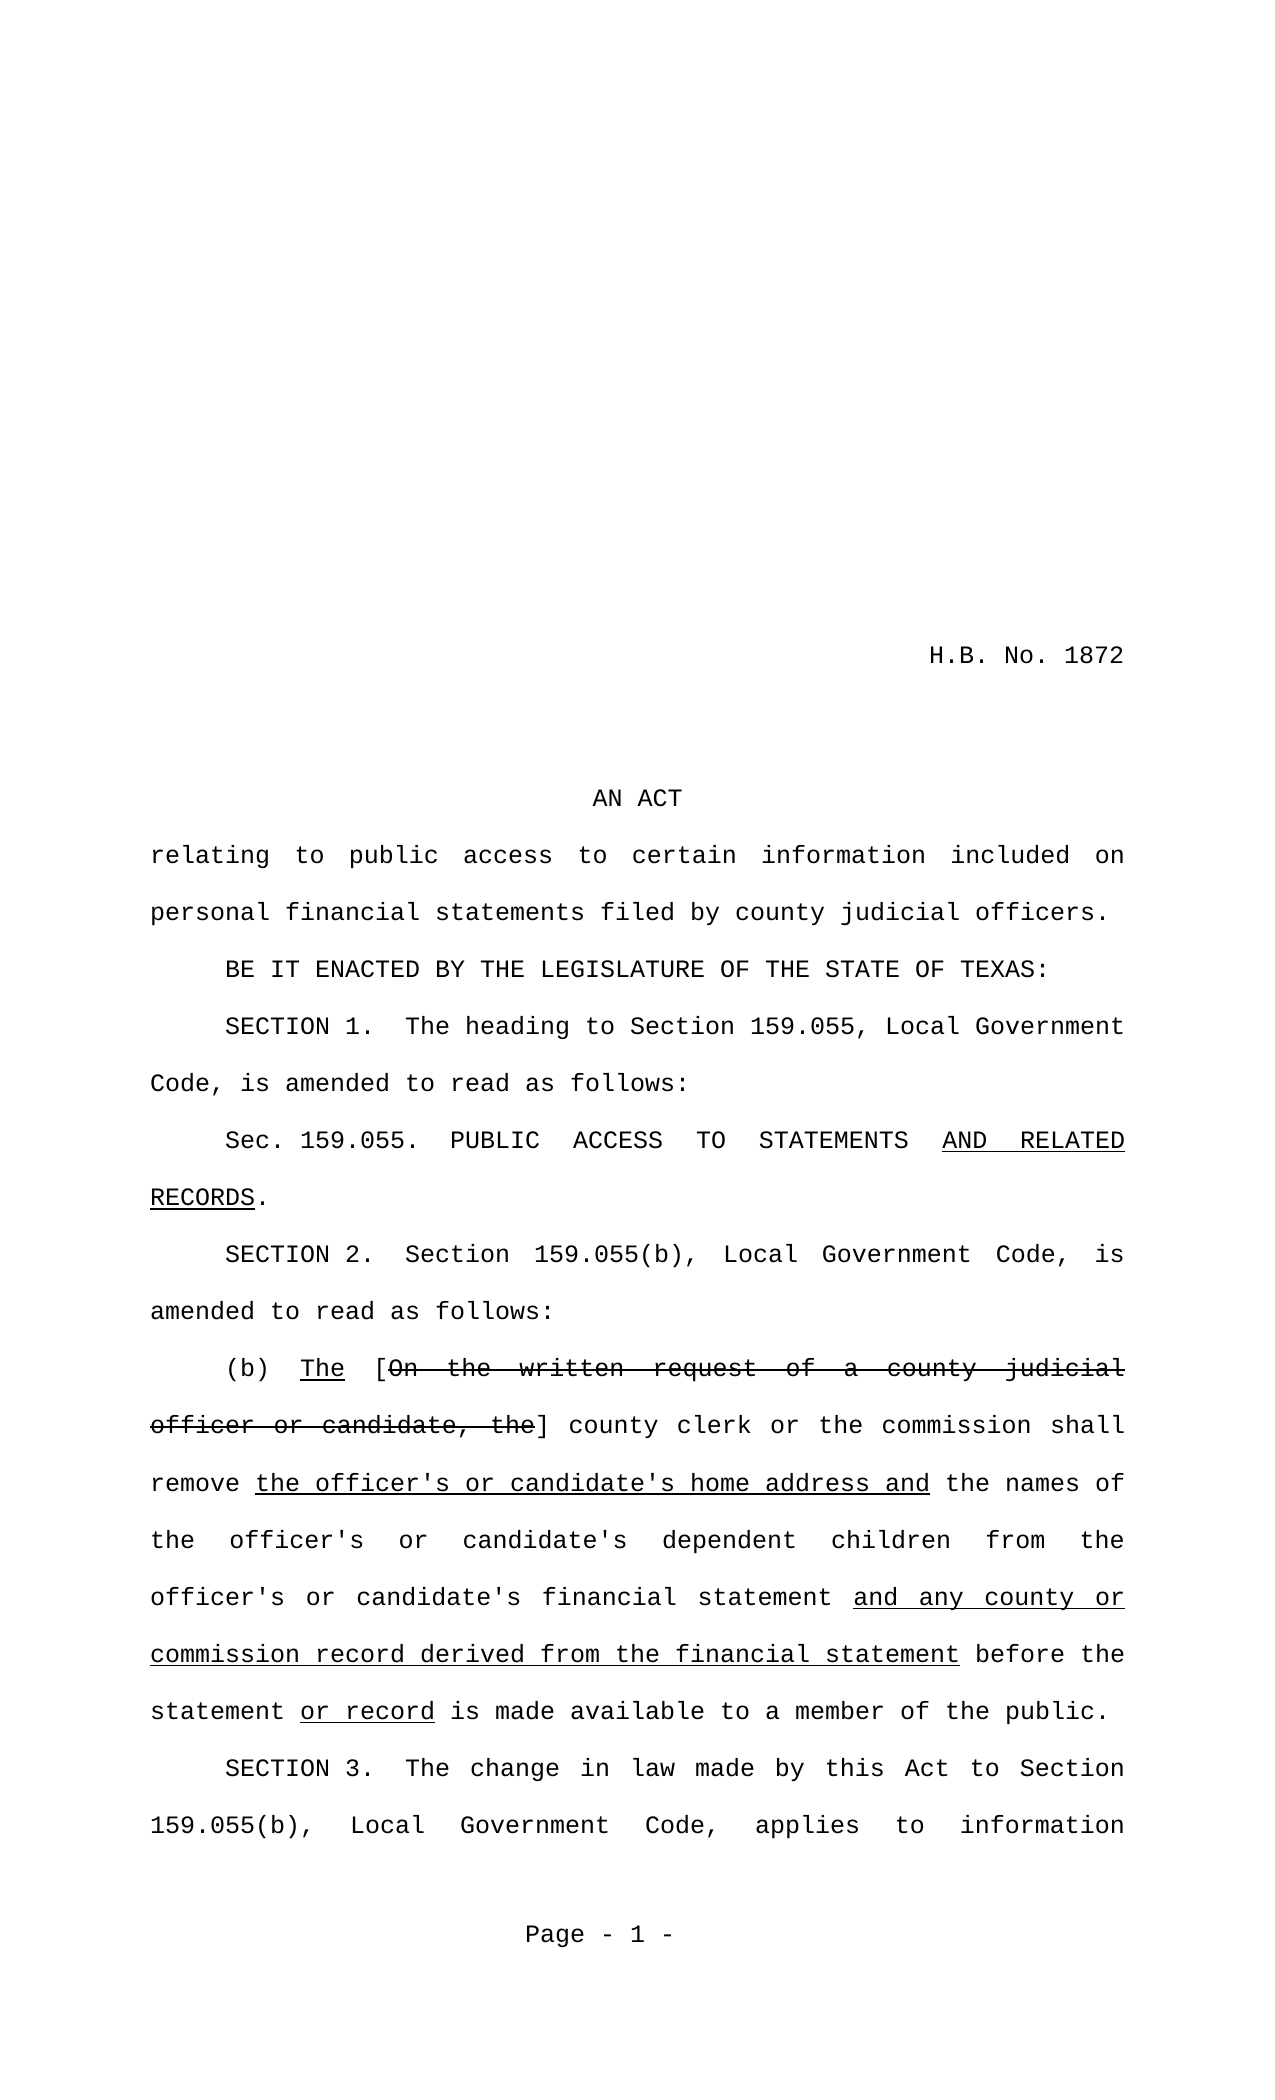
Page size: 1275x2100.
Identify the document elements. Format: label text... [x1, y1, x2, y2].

text Sec. 159.055. PUBLIC ACCESS TO STATEMENTS AND RELATED RECORDS. [150, 1127, 1125, 1213]
text BE IT ENACTED BY THE LEGISLATURE OF THE STATE OF TEXAS: [150, 956, 1125, 985]
text relating to public access to certain information included on personal financial statements filed by county judicial officers. [150, 842, 1125, 928]
text AN ACT [150, 785, 1125, 813]
text H.B. No. 1872 [150, 642, 1125, 671]
text (b) The [On the written request of a county judicial officer or candidate, the] county clerk or the commission shall remove the officer's or candidate's home address and the names of the officer's or candidate's dependent children from the officer's or candidate's financial statement and any county or commission record derived from the financial statement before the statement or record is made available to a member of the public. [150, 1356, 1125, 1727]
text SECTION 1. The heading to Section 159.055, Local Government Code, is amended to read as follows: [150, 1013, 1125, 1099]
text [150, 1755, 1125, 1841]
text SECTION 2. Section 159.055(b), Local Government Code, is amended to read as follows: [150, 1242, 1125, 1327]
